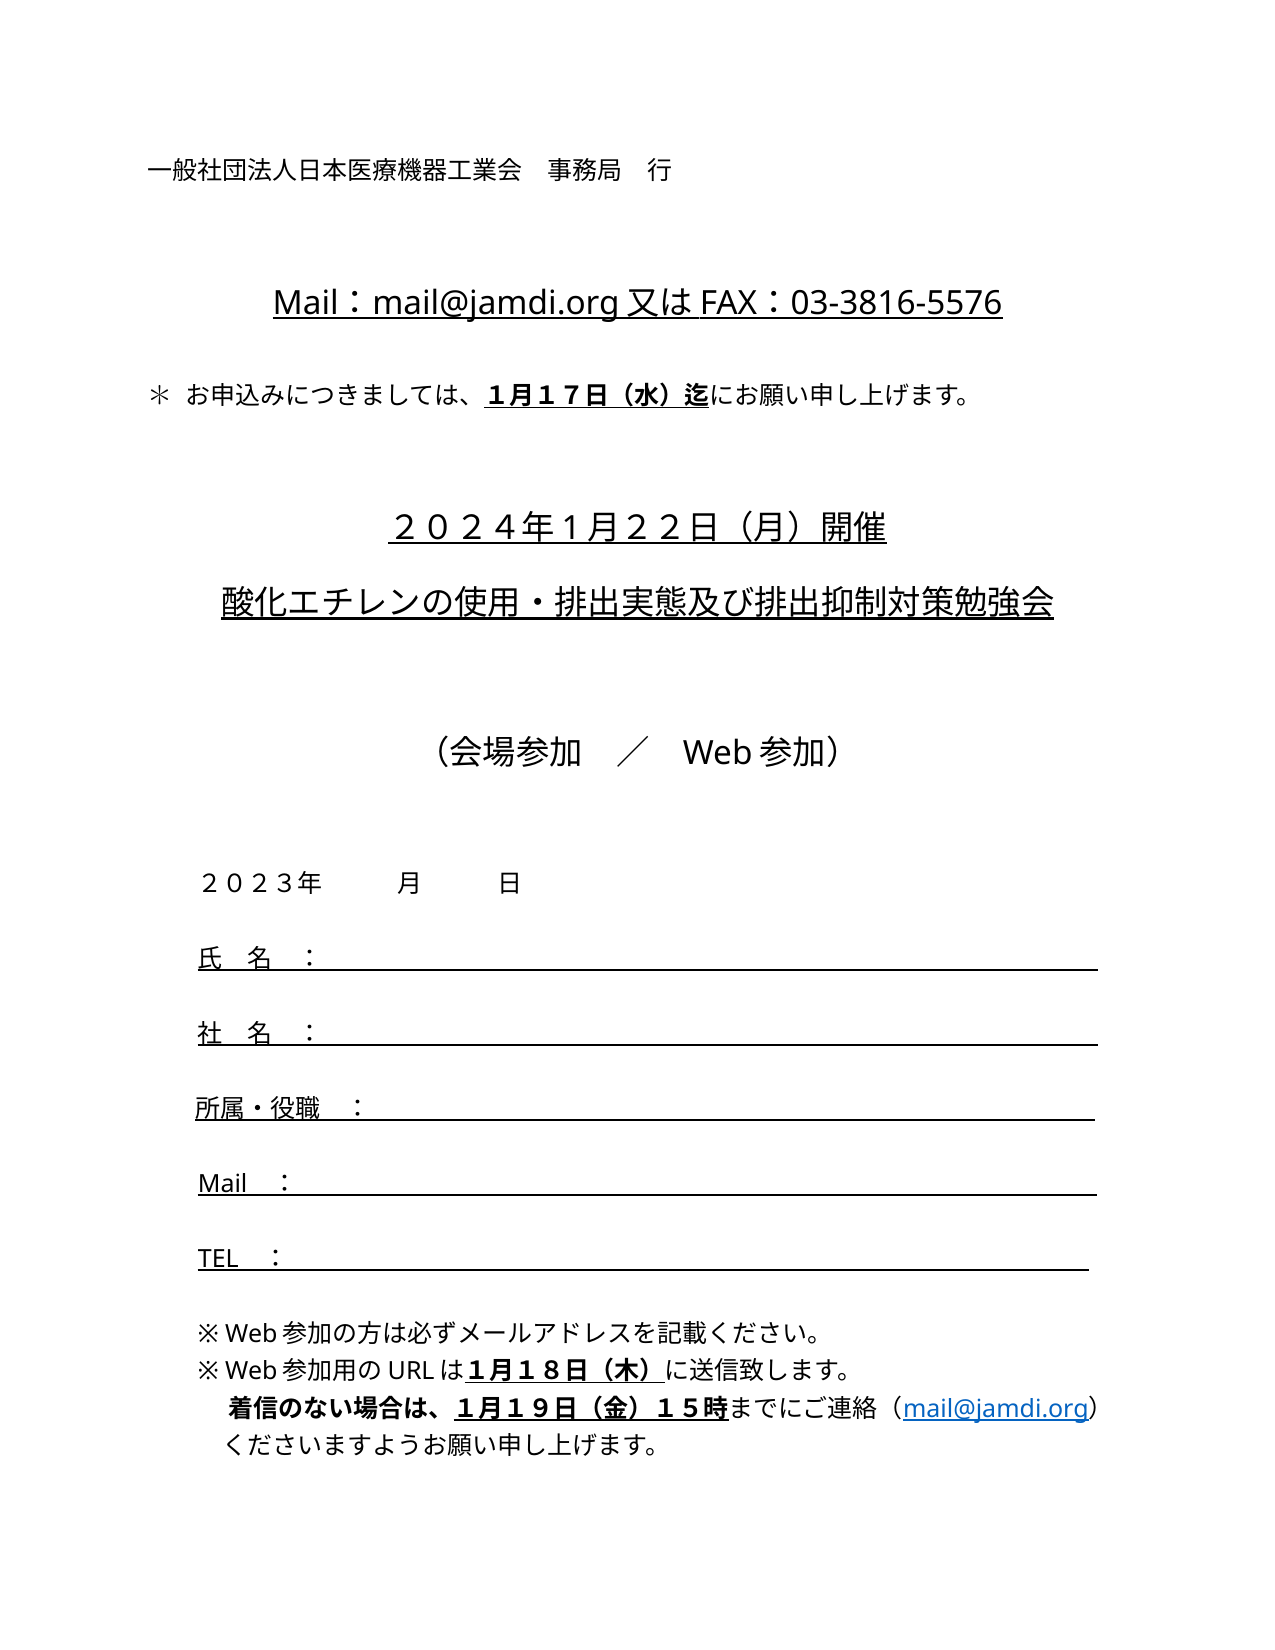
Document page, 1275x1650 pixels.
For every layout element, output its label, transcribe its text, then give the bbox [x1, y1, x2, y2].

text Mail ： [148, 1162, 1127, 1200]
text Mail：mail@jamdi.org又はFAX：03-3816-5576 [148, 262, 1127, 337]
text ※ Web参加用のURLは１月１８日（木）に送信致します。 [148, 1350, 1127, 1387]
text くださいますようお願い申し上げます。 [148, 1425, 1127, 1462]
text ２０２４年1月２２日（月）開催 [148, 487, 1127, 562]
text 酸化エチレンの使用・排出実態及び排出抑制対策勉強会 [148, 562, 1127, 637]
text 氏 名 ： [148, 937, 1127, 975]
text 社 名 ： [148, 1012, 1127, 1050]
text TEL ： [148, 1237, 1127, 1275]
text （会場参加 ／ Web参加） [148, 712, 1127, 787]
text 着信のない場合は、１月１９日（金）１５時までにご連絡（mail@jamdi.org） [148, 1387, 1127, 1425]
list お申込みにつきましては、１月１７日（水）迄にお願い申し上げます。 [148, 375, 1123, 412]
text ２０２３年 月 日 [148, 862, 1127, 900]
text 所属・役職 ： [148, 1087, 1127, 1125]
text ※ Web参加の方は必ずメールアドレスを記載ください。 [148, 1312, 1127, 1350]
text 一般社団法人日本医療機器工業会 事務局 行 [148, 150, 1127, 187]
